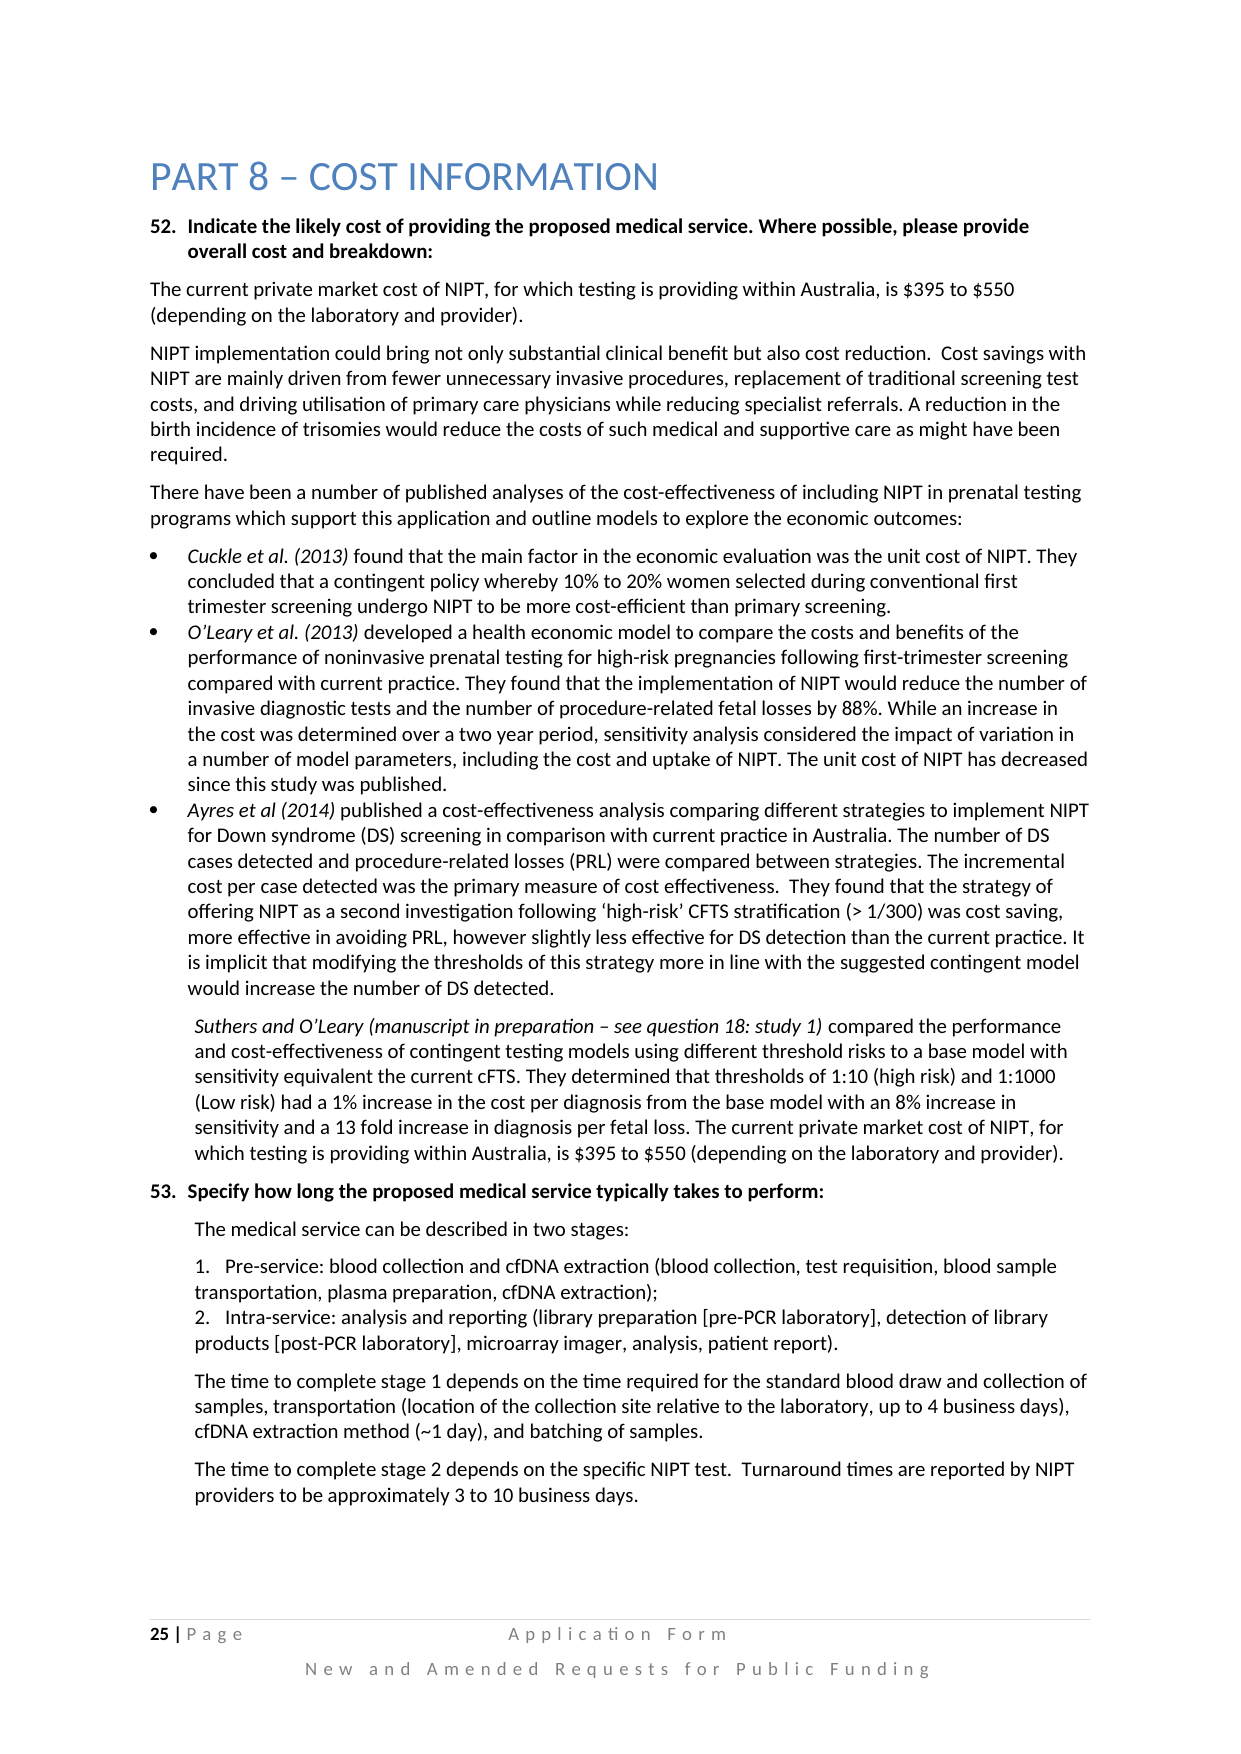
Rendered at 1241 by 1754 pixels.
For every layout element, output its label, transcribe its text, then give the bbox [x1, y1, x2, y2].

text The time to complete stage 1 depends on the time required for the standard blood draw and collection of samples, transportation (location of the collection site relative to the laboratory, up to 4 business days), cfDNA extraction method (~1 day), and batching of samples. [194, 1368, 1090, 1444]
text The time to complete stage 2 depends on the specific NIPT test. Turnaround times are reported by NIPT providers to be approximately 3 to 10 business days. [194, 1457, 1090, 1507]
text Suthers and O’Leary (manuscript in preparation – see question 18: study 1) compared the performance and cost-effectiveness of contingent testing models using different threshold risks to a base model with sensitivity equivalent the current cFTS. They determined that thresholds of 1:10 (high risk) and 1:1000 (Low risk) had a 1% increase in the cost per diagnosis from the base model with an 8% increase in sensitivity and a 13 fold increase in diagnosis per fetal loss. The current private market cost of NIPT, for which testing is providing within Australia, is $395 to $550 (depending on the laboratory and provider). [194, 1013, 1090, 1165]
list Ayres et al (2014) published a cost-effectiveness analysis comparing different strategies to implement NIPT for Down syndrome (DS) screening in comparison with current practice in Australia. The number of DS cases detected and procedure-related losses (PRL) were compared between strategies. The incremental cost per case detected was the primary measure of cost effectiveness. They found that the strategy of offering NIPT as a second investigation following ‘high-risk’ CFTS stratification (> 1/300) was cost saving, more effective in avoiding PRL, however slightly less effective for DS detection than the current practice. It is implicit that modifying the thresholds of this strategy more in line with the suggested contingent model would increase the number of DS detected. [150, 797, 1090, 1000]
list Pre-service: blood collection and cfDNA extraction (blood collection, test requisition, blood sample transportation, plasma preparation, cfDNA extraction); [194, 1254, 1090, 1304]
text There have been a number of published analyses of the cost-effectiveness of including NIPT in prenatal testing programs which support this application and outline models to explore the economic outcomes: [150, 479, 1090, 530]
text NIPT implementation could bring not only substantial clinical benefit but also cost reduction. Cost savings with NIPT are mainly driven from fewer unnecessary invasive procedures, replacement of traditional screening test costs, and driving utilisation of primary care physicians while reducing specialist referrals. A reduction in the birth incidence of trisomies would reduce the costs of such medical and supportive care as might have been required. [150, 340, 1090, 467]
subtitle Indicate the likely cost of providing the proposed medical service. Where possible, please provide overall cost and breakdown: [150, 213, 1090, 264]
list Cuckle et al. (2013) found that the main factor in the economic evaluation was the unit cost of NIPT. They concluded that a contingent policy whereby 10% to 20% women selected during conventional first trimester screening undergo NIPT to be more cost-efficient than primary screening. [150, 543, 1090, 619]
list O’Leary et al. (2013) developed a health economic model to compare the costs and benefits of the performance of noninvasive prenatal testing for high-risk pregnancies following first-trimester screening compared with current practice. They found that the implementation of NIPT would reduce the number of invasive diagnostic tests and the number of procedure-related fetal losses by 88%. While an increase in the cost was determined over a two year period, sensitivity analysis considered the impact of variation in a number of model parameters, including the cost and uptake of NIPT. The unit cost of NIPT has decreased since this study was published. [150, 619, 1090, 797]
list Intra-service: analysis and reporting (library preparation [pre-PCR laboratory], detection of library products [post-PCR laboratory], microarray imager, analysis, patient report). [194, 1304, 1090, 1355]
text The medical service can be described in two stages: [194, 1216, 1090, 1241]
subtitle PART 8 – COST INFORMATION [150, 150, 1090, 201]
text The current private market cost of NIPT, for which testing is providing within Australia, is $395 to $550 (depending on the laboratory and provider). [150, 277, 1090, 327]
subtitle Specify how long the proposed medical service typically takes to perform: [150, 1178, 1090, 1203]
